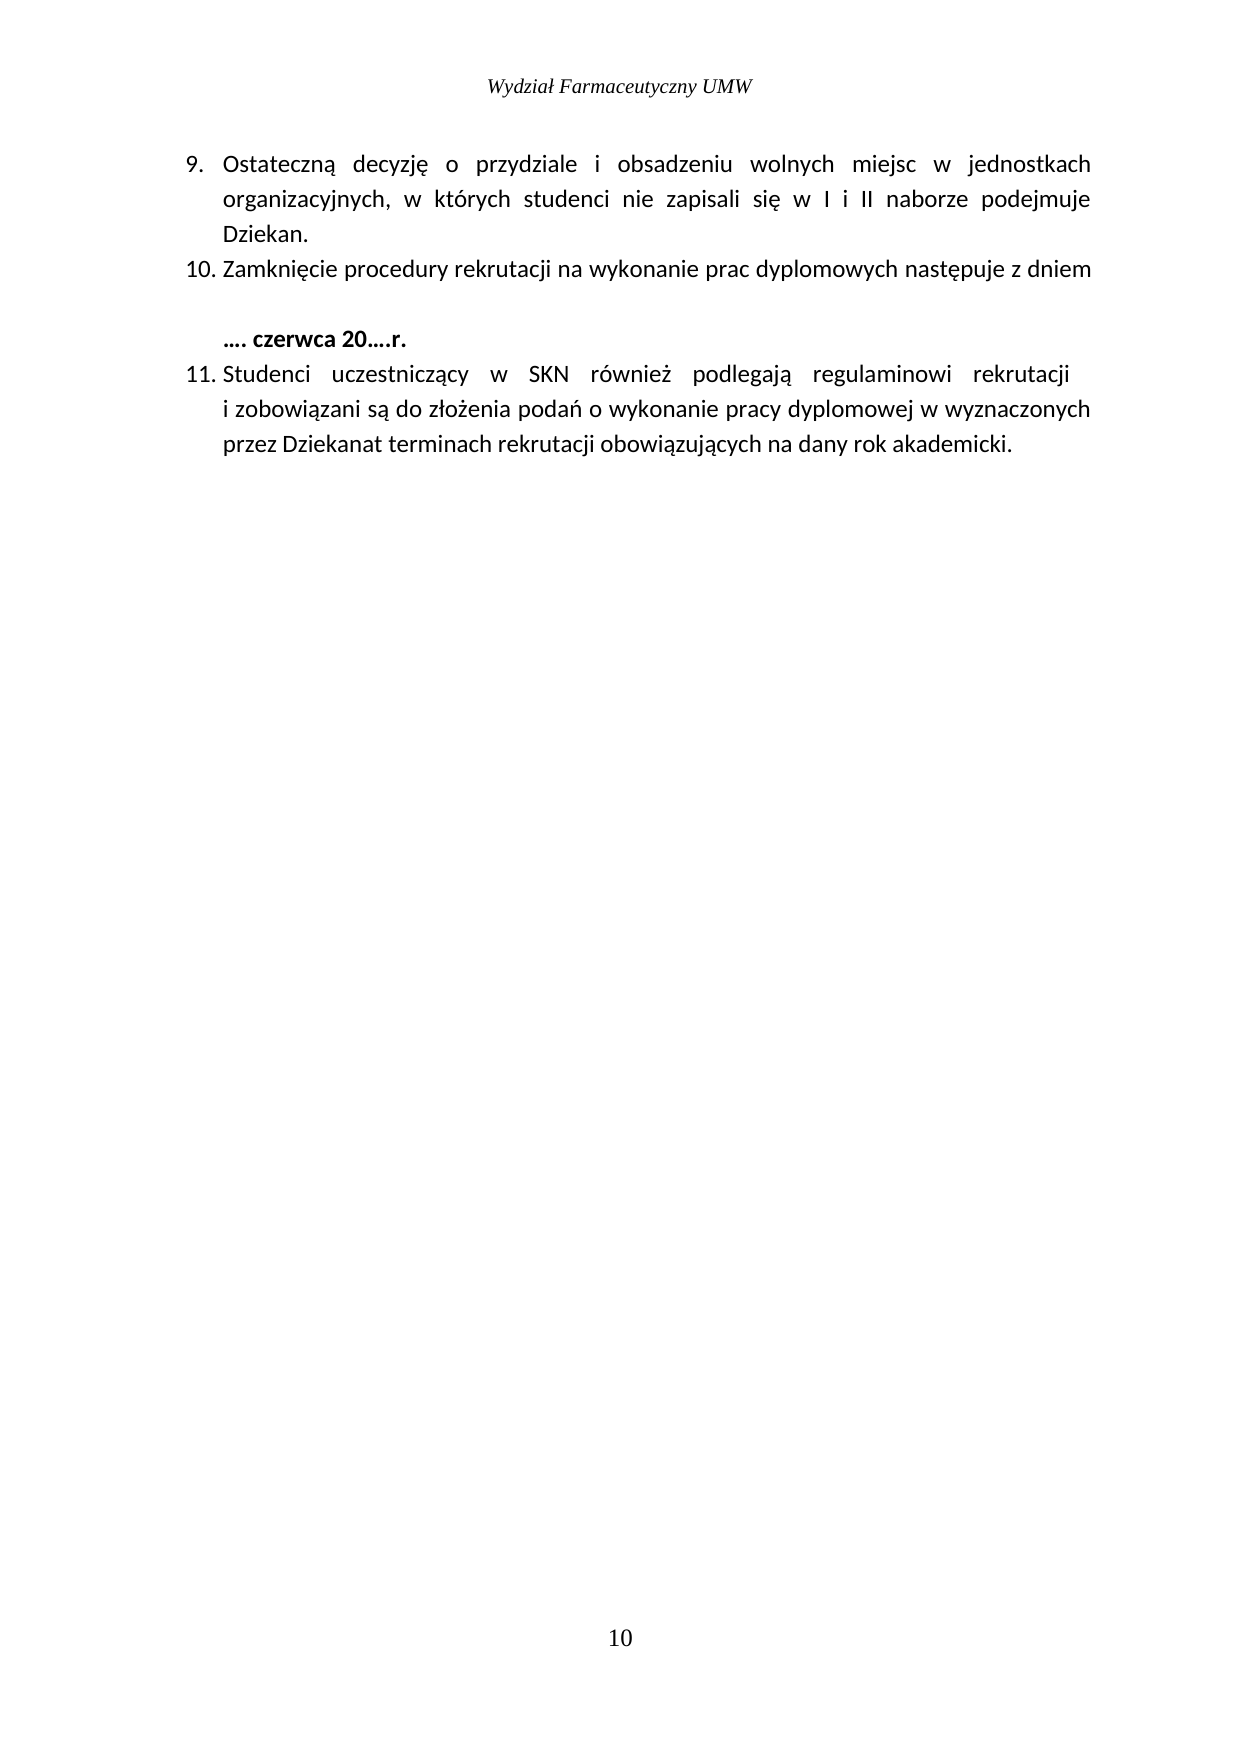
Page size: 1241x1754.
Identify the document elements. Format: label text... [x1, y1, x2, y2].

list Studenci uczestniczący w SKN również podlegają regulaminowi rekrutacji i zobowiązani są do złożenia podań o wykonanie pracy dyplomowej w wyznaczonych przez Dziekanat terminach rekrutacji obowiązujących na dany rok akademicki. [185, 358, 1092, 458]
list Ostateczną decyzję o przydziale i obsadzeniu wolnych miejsc w jednostkach organizacyjnych, w których studenci nie zapisali się w I i II naborze podejmuje Dziekan. [185, 148, 1092, 248]
list Zamknięcie procedury rekrutacji na wykonanie prac dyplomowych następuje z dniem …. czerwca 20….r. [185, 253, 1092, 353]
